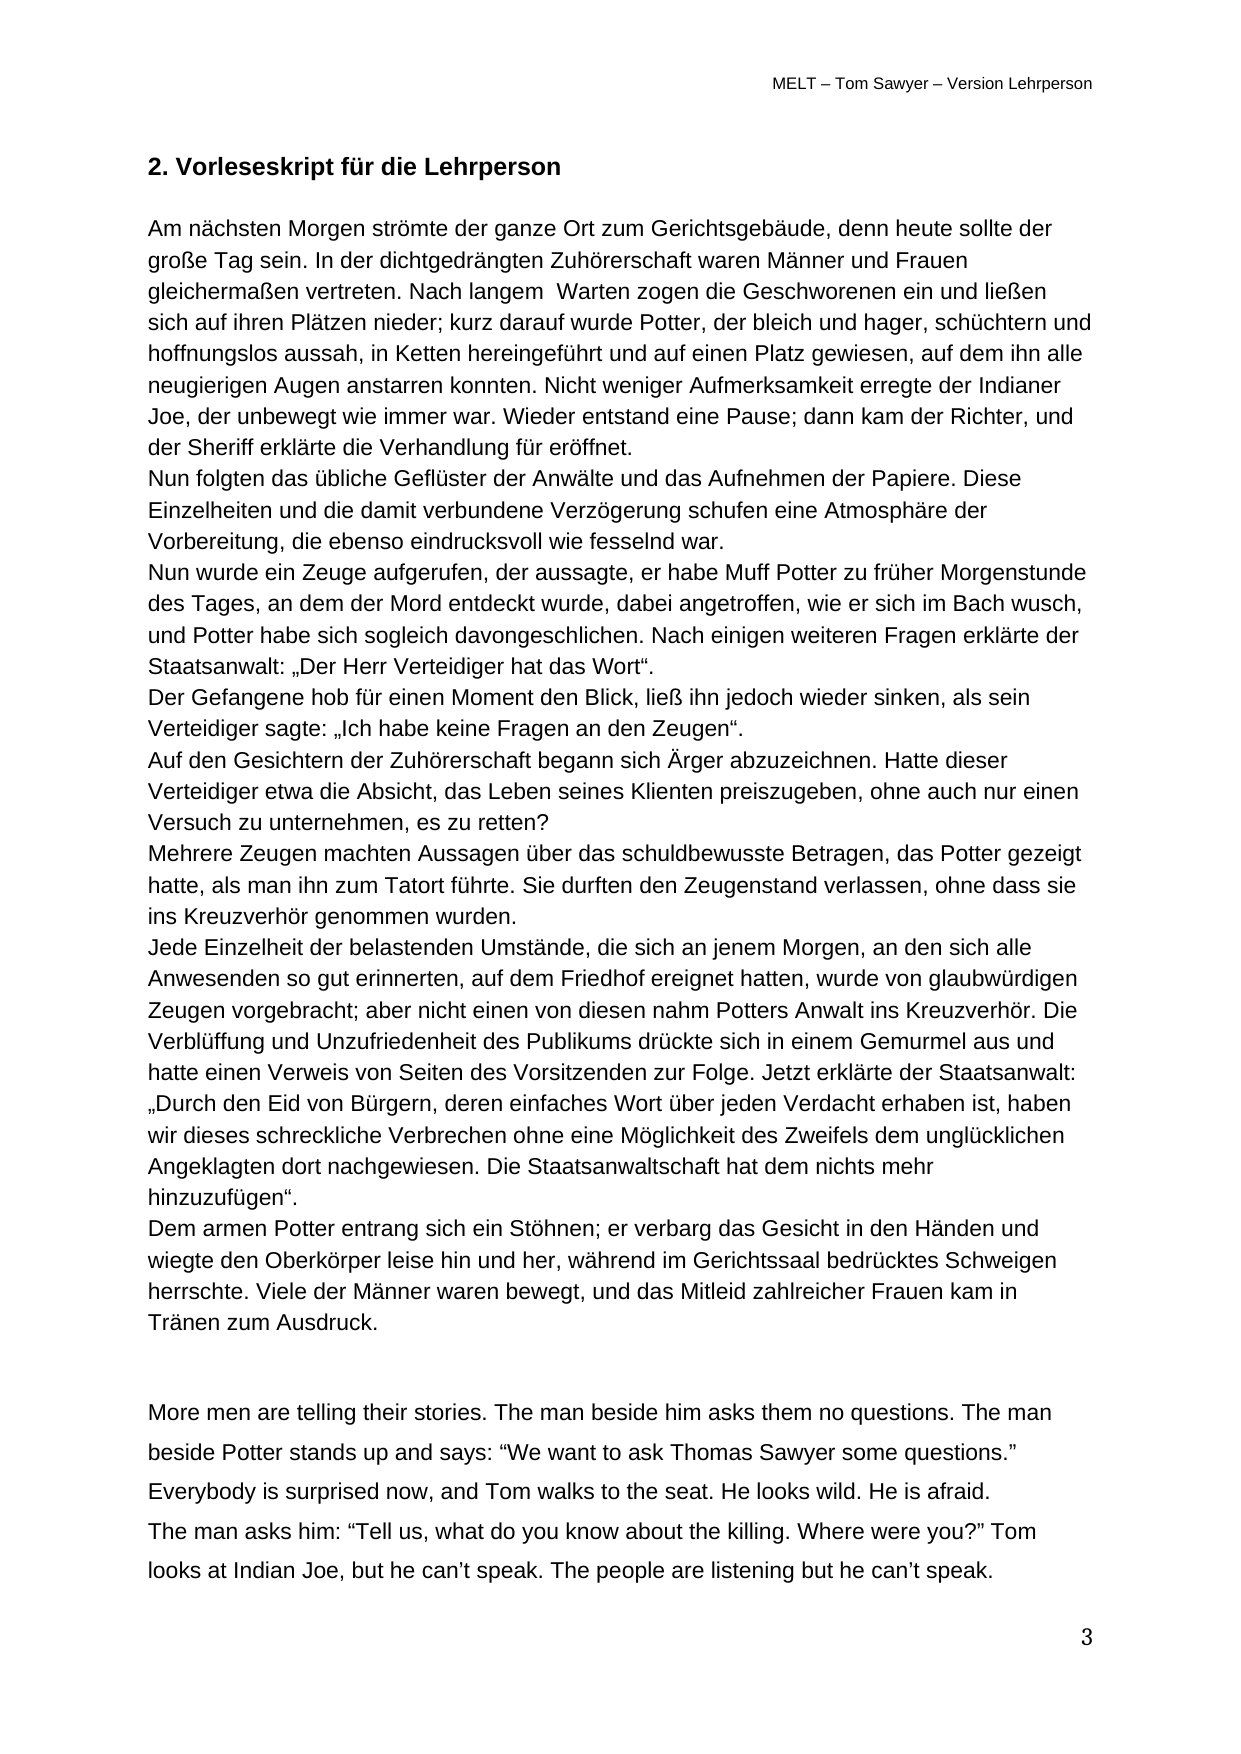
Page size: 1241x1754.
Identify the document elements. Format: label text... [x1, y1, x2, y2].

text Dem armen Potter entrang sich ein Stöhnen; er verbarg das Gesicht in den Händen und wiegte den Oberkörper leise hin und her, während im Gerichtssaal bedrücktes Schweigen [148, 1212, 1093, 1274]
text Nun wurde ein Zeuge aufgerufen, der aussagte, er habe Muff Potter zu früher Morgenstunde des Tages, an dem der Mord entdeckt wurde, dabei angetroffen, wie er sich im Bach wusch, und Potter habe sich sogleich davongeschlichen. Nach einigen weiteren Fragen erklärte der Staatsanwalt: „Der Herr Verteidiger hat das Wort“. [148, 556, 1093, 681]
text Am nächsten Morgen strömte der ganze Ort zum Gerichtsgebäude, denn heute sollte der große Tag sein. In der dichtgedrängten Zuhörerschaft waren Männer und Frauen gleichermaßen vertreten. Nach langem Warten zogen die Geschworenen ein und ließen sich auf ihren Plätzen nieder; kurz darauf wurde Potter, der bleich und hager, schüchtern und hoffnungslos aussah, in Ketten hereingeführt und auf einen Platz gewiesen, auf dem ihn alle neugierigen Augen anstarren konnten. Nicht weniger Aufmerksamkeit erregte der Indianer Joe, der unbewegt wie immer war. Wieder entstand eine Pause; dann kam der Richter, und der Sheriff erklärte die Verhandlung für eröffnet. [148, 212, 1093, 462]
text More men are telling their stories. The man beside him asks them no questions. The man beside Potter stands up and says: “We want to ask Thomas Sawyer some questions.” Everybody is surprised now, and Tom walks to the seat. He looks wild. He is afraid. [148, 1399, 1093, 1504]
text Mehrere Zeugen machten Aussagen über das schuldbewusste Betragen, das Potter gezeigt hatte, als man ihn zum Tatort führte. Sie durften den Zeugenstand verlassen, ohne dass sie [148, 837, 1093, 899]
text hinzuzufügen“. [148, 1181, 1093, 1212]
text ins Kreuzverhör genommen wurden. [148, 899, 1093, 931]
text Zeugen vorgebracht; aber nicht einen von diesen nahm Potters Anwalt ins Kreuzverhör. Die Verblüffung und Unzufriedenheit des Publikums drückte sich in einem Gemurmel aus und hatte einen Verweis von Seiten des Vorsitzenden zur Folge. Jetzt erklärte der Staatsanwalt: „Durch den Eid von Bürgern, deren einfaches Wort über jeden Verdacht erhaben ist, haben wir dieses schreckliche Verbrechen ohne eine Möglichkeit des Zweifels dem unglücklichen Angeklagten dort nachgewiesen. Die Staatsanwaltschaft hat dem nichts mehr [148, 993, 1093, 1181]
text Der Gefangene hob für einen Moment den Blick, ließ ihn jedoch wieder sinken, als sein Verteidiger sagte: „Ich habe keine Fragen an den Zeugen“. [148, 681, 1093, 743]
text herrschte. Viele der Männer waren bewegt, und das Mitleid zahlreicher Frauen kam in Tränen zum Ausdruck. [148, 1274, 1093, 1337]
text Jede Einzelheit der belastenden Umstände, die sich an jenem Morgen, an den sich alle Anwesenden so gut erinnerten, auf dem Friedhof ereignet hatten, wurde von glaubwürdigen [148, 931, 1093, 993]
text The man asks him: “Tell us, what do you know about the killing. Where were you?” Tom looks at Indian Joe, but he can’t speak. The people are listening but he can’t speak. [148, 1518, 1093, 1583]
subtitle 2. Vorleseskript für die Lehrperson [148, 152, 1093, 181]
text Auf den Gesichtern der Zuhörerschaft begann sich Ärger abzuzeichnen. Hatte dieser Verteidiger etwa die Absicht, das Leben seines Klienten preiszugeben, ohne auch nur einen Versuch zu unternehmen, es zu retten? [148, 743, 1093, 837]
text Nun folgten das übliche Geflüster der Anwälte und das Aufnehmen der Papiere. Diese Einzelheiten und die damit verbundene Verzögerung schufen eine Atmosphäre der Vorbereitung, die ebenso eindrucksvoll wie fesselnd war. [148, 462, 1093, 556]
